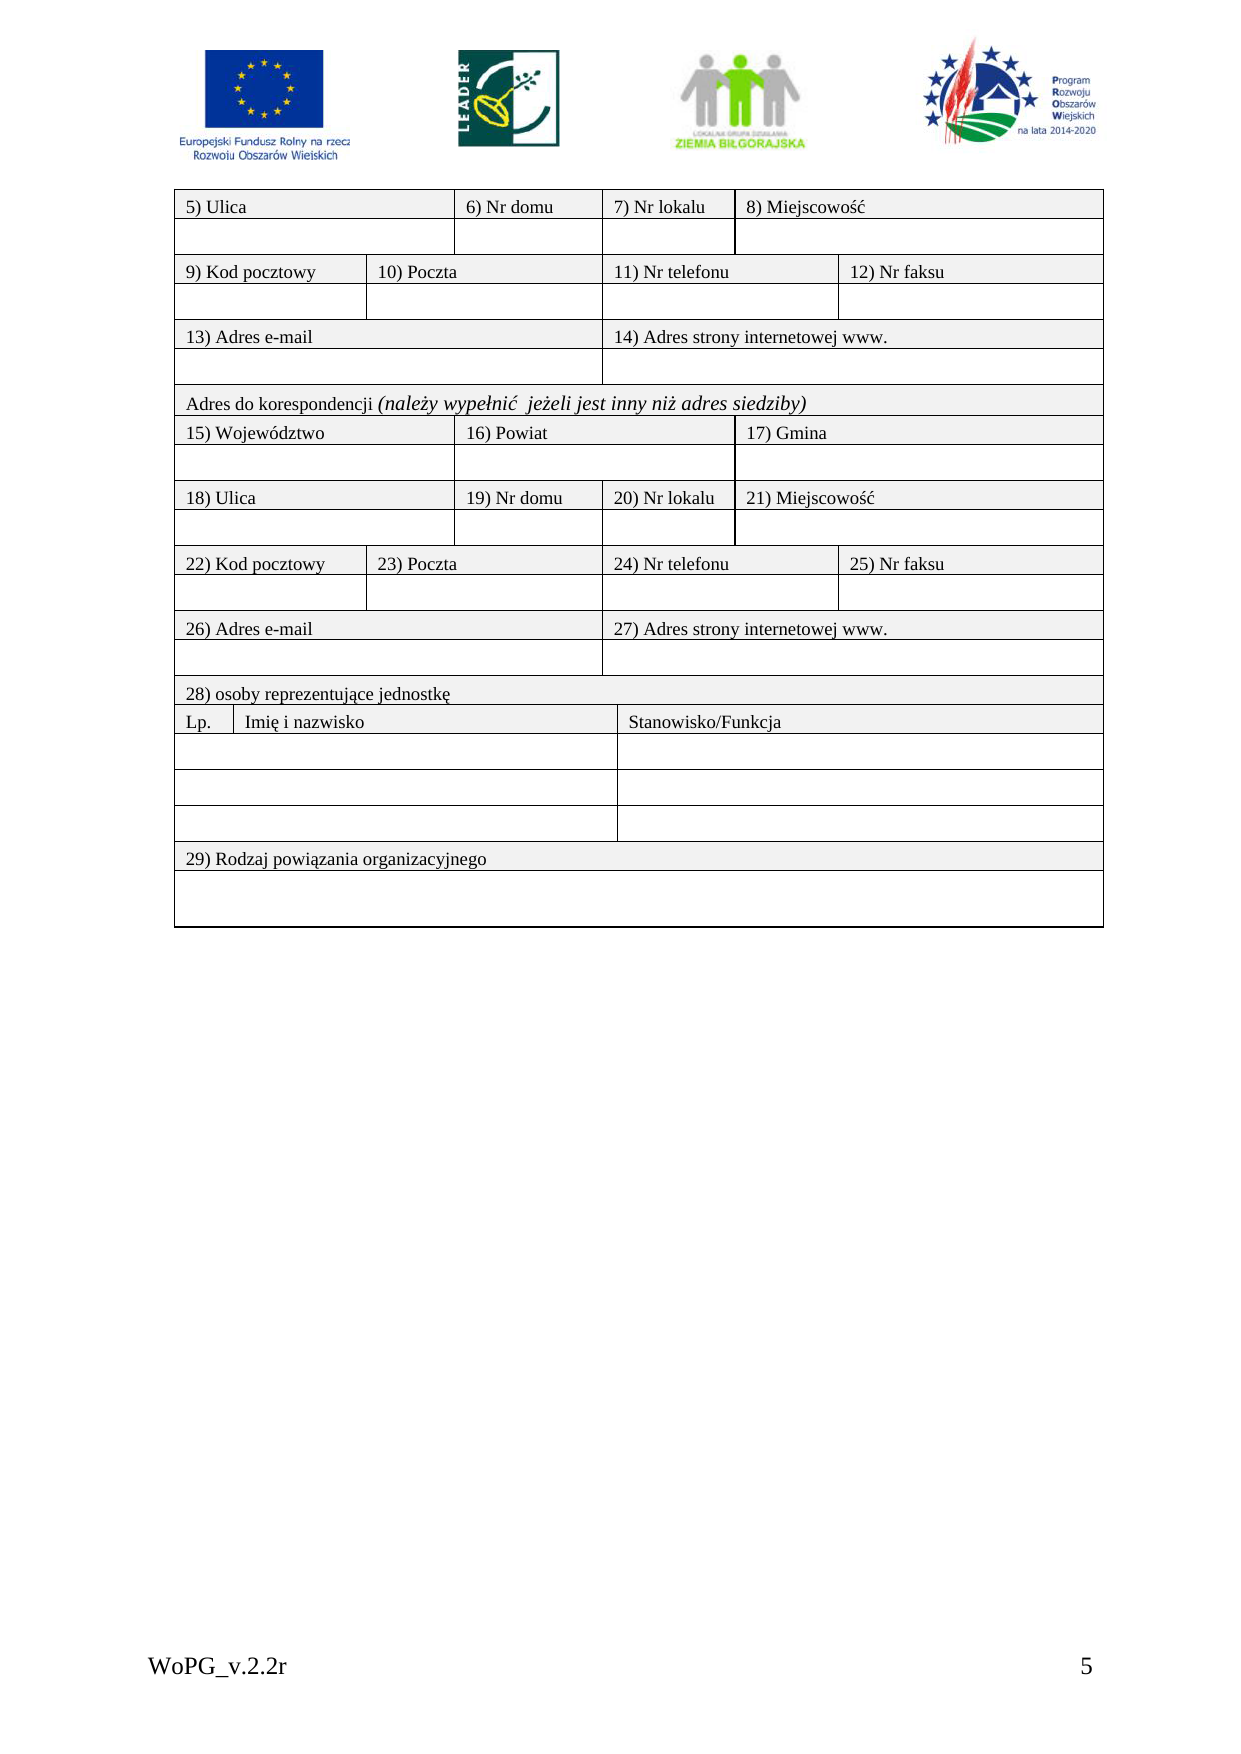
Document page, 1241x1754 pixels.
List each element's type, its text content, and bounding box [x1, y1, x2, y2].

table_cell Adres do korespondencji (należy wypełnić jeżeli jest inny niż adres siedziby) [175, 385, 1103, 415]
table_cell 11) Nr telefonu [603, 255, 838, 283]
table_cell 8) Miejscowość [736, 190, 1103, 218]
table_cell 20) Nr lokalu [603, 481, 734, 509]
table_cell [367, 284, 602, 319]
table_cell [175, 510, 454, 545]
table_cell [175, 734, 617, 769]
table_cell 18) Ulica [175, 481, 454, 509]
table_cell [175, 871, 1103, 926]
table_cell [455, 510, 602, 545]
table_cell [175, 770, 617, 805]
table_cell 10) Poczta [367, 255, 602, 283]
table_cell [175, 219, 454, 254]
table_cell [736, 445, 1103, 480]
table_cell 9) Kod pocztowy [175, 255, 366, 283]
table_cell 25) Nr faksu [839, 546, 1103, 574]
table_cell 24) Nr telefonu [603, 546, 838, 574]
table_cell 5) Ulica [175, 190, 454, 218]
table_cell [603, 640, 1103, 675]
table_cell Lp. [175, 705, 233, 733]
table_cell 27) Adres strony internetowej www. [603, 611, 1103, 639]
table_cell 21) Miejscowość [736, 481, 1103, 509]
table_cell [175, 806, 617, 841]
table_cell 13) Adres e-mail [175, 320, 602, 348]
table_cell 15) Województwo [175, 416, 454, 444]
table_cell Imię i nazwisko [234, 705, 617, 733]
table_cell 23) Poczta [367, 546, 602, 574]
table_cell 6) Nr domu [455, 190, 602, 218]
table_cell [603, 284, 838, 319]
table_cell 22) Kod pocztowy [175, 546, 366, 574]
table_cell 16) Powiat [455, 416, 734, 444]
table_cell 26) Adres e-mail [175, 611, 602, 639]
table_cell [618, 806, 1103, 841]
table_cell 14) Adres strony internetowej www. [603, 320, 1103, 348]
table_cell [736, 510, 1103, 545]
table_cell [618, 770, 1103, 805]
table_cell [455, 445, 734, 480]
table_cell [603, 510, 734, 545]
table_cell [455, 219, 602, 254]
table_cell [175, 445, 454, 480]
table_cell 12) Nr faksu [839, 255, 1103, 283]
table_cell [603, 219, 734, 254]
table_cell 29) Rodzaj powiązania organizacyjnego [175, 842, 1103, 870]
table_cell [603, 575, 838, 610]
picture [670, 50, 811, 154]
table_cell [603, 349, 1103, 384]
table_cell [618, 734, 1103, 769]
table_cell [367, 575, 602, 610]
table_cell [175, 284, 366, 319]
table_cell [839, 284, 1103, 319]
table_cell [175, 640, 602, 675]
table_cell 28) osoby reprezentujące jednostkę [175, 676, 1103, 704]
table_cell [736, 219, 1103, 254]
table_cell [175, 349, 602, 384]
table_cell Stanowisko/Funkcja [618, 705, 1103, 733]
table_cell 7) Nr lokalu [603, 190, 734, 218]
table_cell [175, 575, 366, 610]
table_cell [839, 575, 1103, 610]
table_cell 17) Gmina [736, 416, 1103, 444]
table_cell 19) Nr domu [455, 481, 602, 509]
